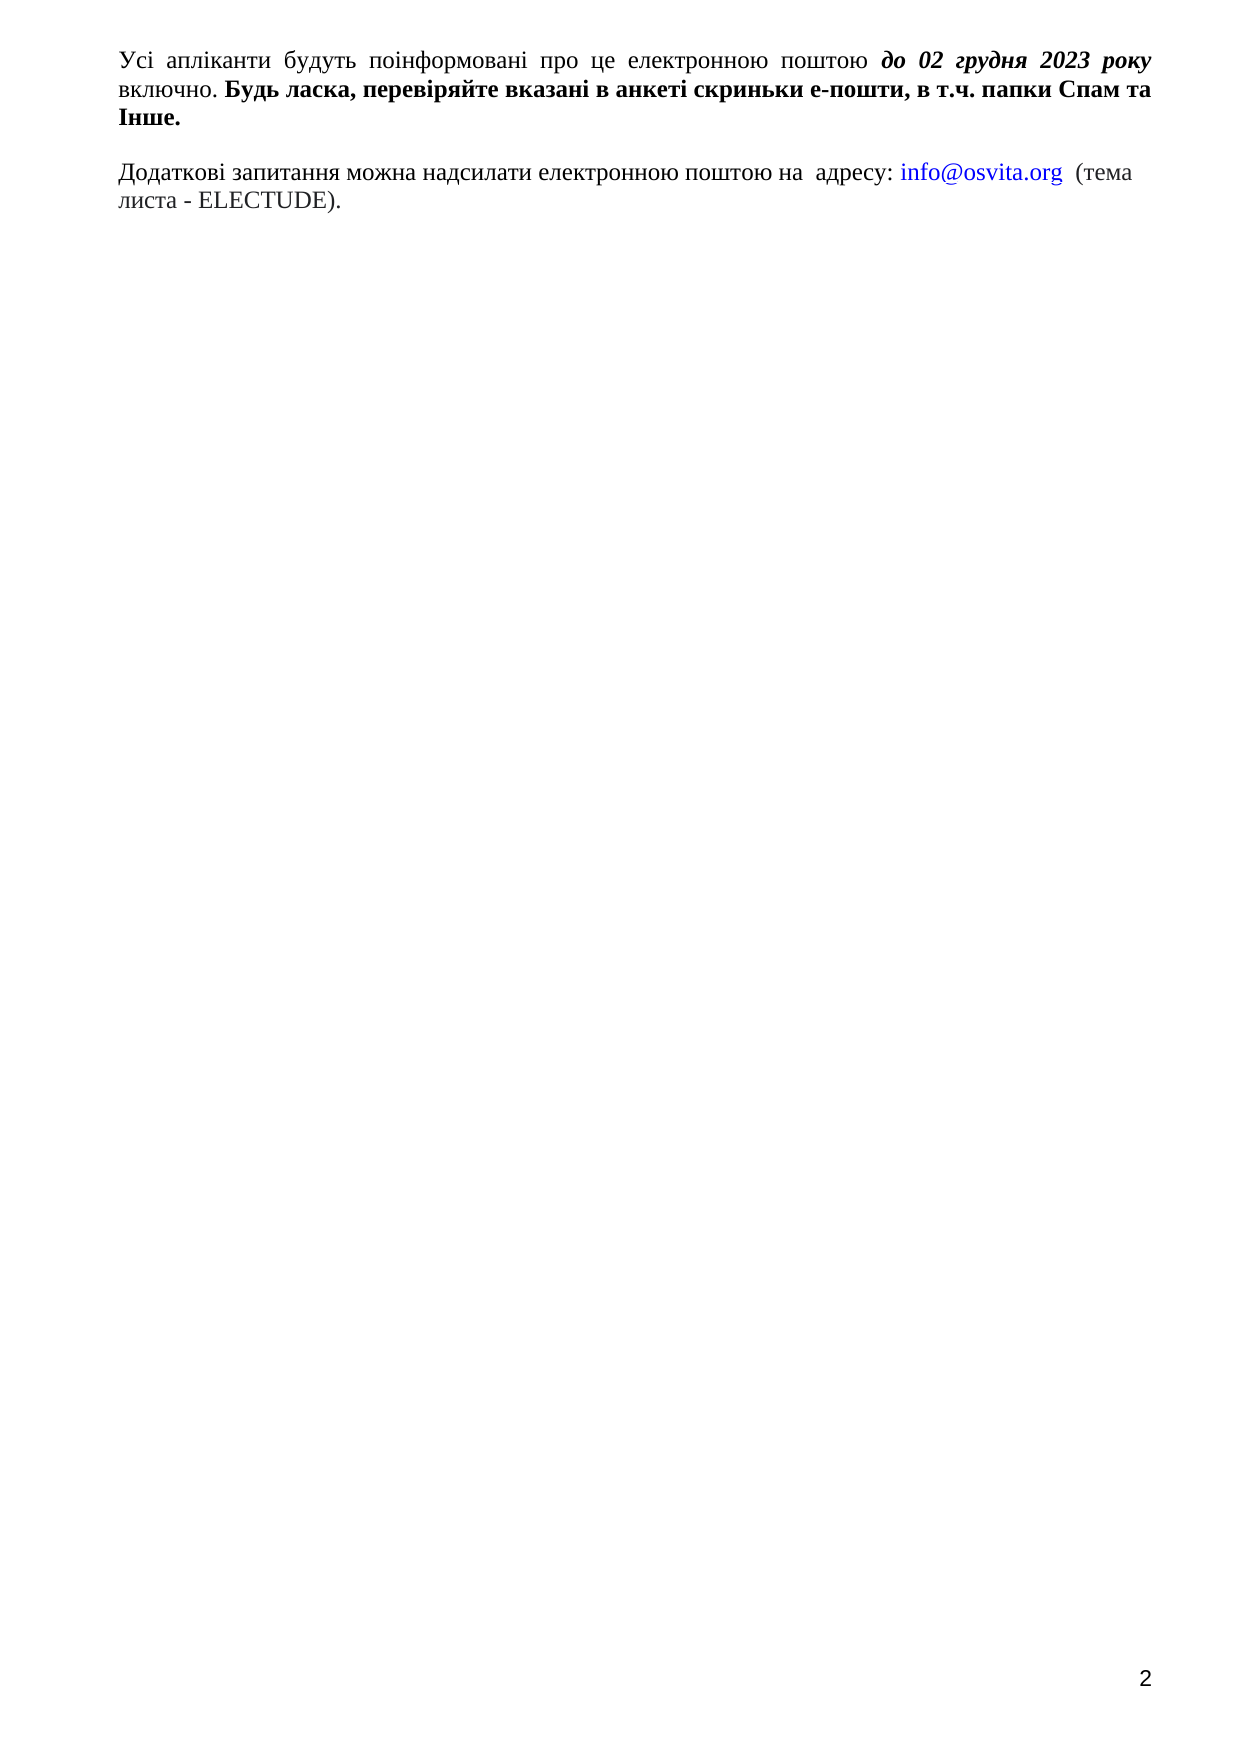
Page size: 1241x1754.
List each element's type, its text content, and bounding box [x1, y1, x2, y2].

text Усі апліканти будуть поінформовані про це електронною поштою до 02 грудня 2023 року включно. Будь ласка, перевіряйте вказані в анкеті скриньки е-пошти, в т.ч. папки Спам та Інше. [118, 45, 1152, 131]
text Додаткові запитання можна надсилати електронною поштою на адресу: info@osvita.org (тема листа - ELECTUDE). [112, 150, 1158, 220]
